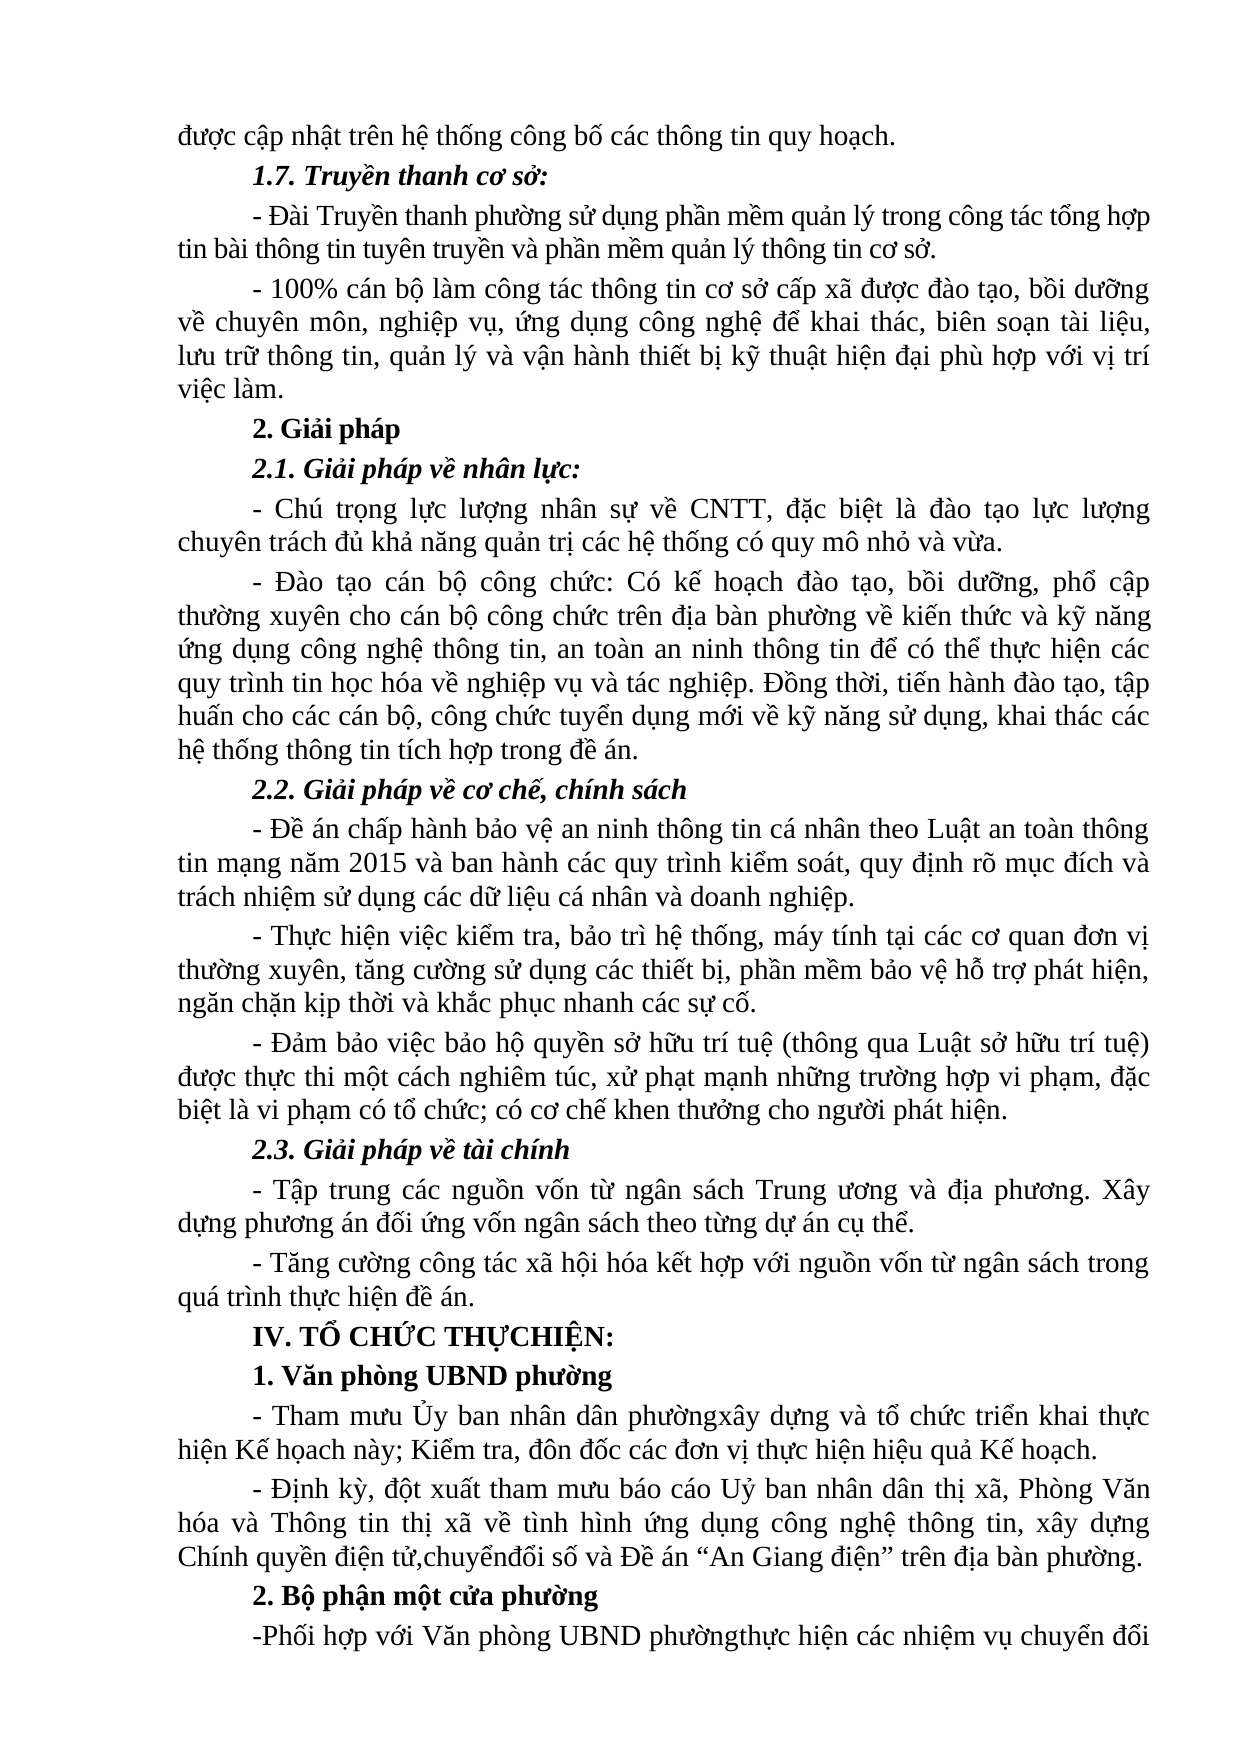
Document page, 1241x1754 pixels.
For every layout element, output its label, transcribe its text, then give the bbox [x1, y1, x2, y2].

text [177, 1618, 1151, 1652]
text 1.7. Truyền thanh cơ sở: [177, 158, 1152, 191]
text - Tập trung các nguồn vốn từ ngân sách Trung ương và địa phương. Xây dựng phương án đối ứng vốn ngân sách theo từng dự án cụ thể. [177, 1172, 1152, 1239]
text 1. Văn phòng UBND phường [177, 1358, 1151, 1392]
text 2.1. Giải pháp về nhân lực: [177, 451, 1152, 485]
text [177, 118, 1152, 152]
text - Đảm bảo việc bảo hộ quyền sở hữu trí tuệ (thông qua Luật sở hữu trí tuệ) được thực thi một cách nghiêm túc, xử phạt mạnh những trường hợp vi phạm, đặc biệt là vi phạm có tổ chức; có cơ chế khen thưởng cho người phát hiện. [177, 1025, 1152, 1126]
text - Chú trọng lực lượng nhân sự về CNTT, đặc biệt là đào tạo lực lượng chuyên trách đủ khả năng quản trị các hệ thống có quy mô nhỏ và vừa. [177, 491, 1152, 558]
text - Định kỳ, đột xuất tham mưu báo cáo Uỷ ban nhân dân thị xã, Phòng Văn hóa và Thông tin thị xã về tình hình ứng dụng công nghệ thông tin, xây dựng Chính quyền điện tử,chuyểnđổi số và Đề án “An Giang điện” trên địa bàn phường. [177, 1472, 1151, 1572]
text 2. Bộ phận một cửa phường [177, 1578, 1151, 1612]
text - Tham mưu Ủy ban nhân dân phườngxây dựng và tổ chức triển khai thực hiện Kế họach này; Kiểm tra, đôn đốc các đơn vị thực hiện hiệu quả Kế hoạch. [177, 1398, 1151, 1465]
text - Thực hiện việc kiểm tra, bảo trì hệ thống, máy tính tại các cơ quan đơn vị thường xuyên, tăng cường sử dụng các thiết bị, phần mềm bảo vệ hỗ trợ phát hiện, ngăn chặn kịp thời và khắc phục nhanh các sự cố. [177, 918, 1152, 1019]
list - 100% cán bộ làm công tác thông tin cơ sở cấp xã được đào tạo, bồi dưỡng về chuyên môn, nghiệp vụ, ứng dụng công nghệ để khai thác, biên soạn tài liệu, lưu trữ thông tin, quản lý và vận hành thiết bị kỹ thuật hiện đại phù hợp với vị trí việc làm. [177, 271, 1152, 405]
text IV. TỔ CHỨC THỰCHIỆN: [177, 1319, 1151, 1352]
list 2. Giải pháp [177, 411, 1152, 445]
text 2.3. Giải pháp về tài chính [177, 1132, 1152, 1166]
text - Tăng cường công tác xã hội hóa kết hợp với nguồn vốn từ ngân sách trong quá trình thực hiện đề án. [177, 1245, 1152, 1312]
text - Đào tạo cán bộ công chức: Có kế hoạch đào tạo, bồi dưỡng, phổ cập thường xuyên cho cán bộ công chức trên địa bàn phường về kiến thức và kỹ năng ứng dụng công nghệ thông tin, an toàn an ninh thông tin để có thể thực hiện các quy trình tin học hóa về nghiệp vụ và tác nghiệp. Đồng thời, tiến hành đào tạo, tập huấn cho các cán bộ, công chức tuyển dụng mới về kỹ năng sử dụng, khai thác các hệ thống thông tin tích hợp trong đề án. [177, 564, 1152, 766]
text 2.2. Giải pháp về cơ chế, chính sách [177, 772, 1152, 805]
text - Đài Truyền thanh phường sử dụng phần mềm quản lý trong công tác tổng hợp tin bài thông tin tuyên truyền và phần mềm quản lý thông tin cơ sở. [177, 198, 1151, 265]
text - Đề án chấp hành bảo vệ an ninh thông tin cá nhân theo Luật an toàn thông tin mạng năm 2015 và ban hành các quy trình kiểm soát, quy định rõ mục đích và trách nhiệm sử dụng các dữ liệu cá nhân và doanh nghiệp. [177, 812, 1152, 912]
